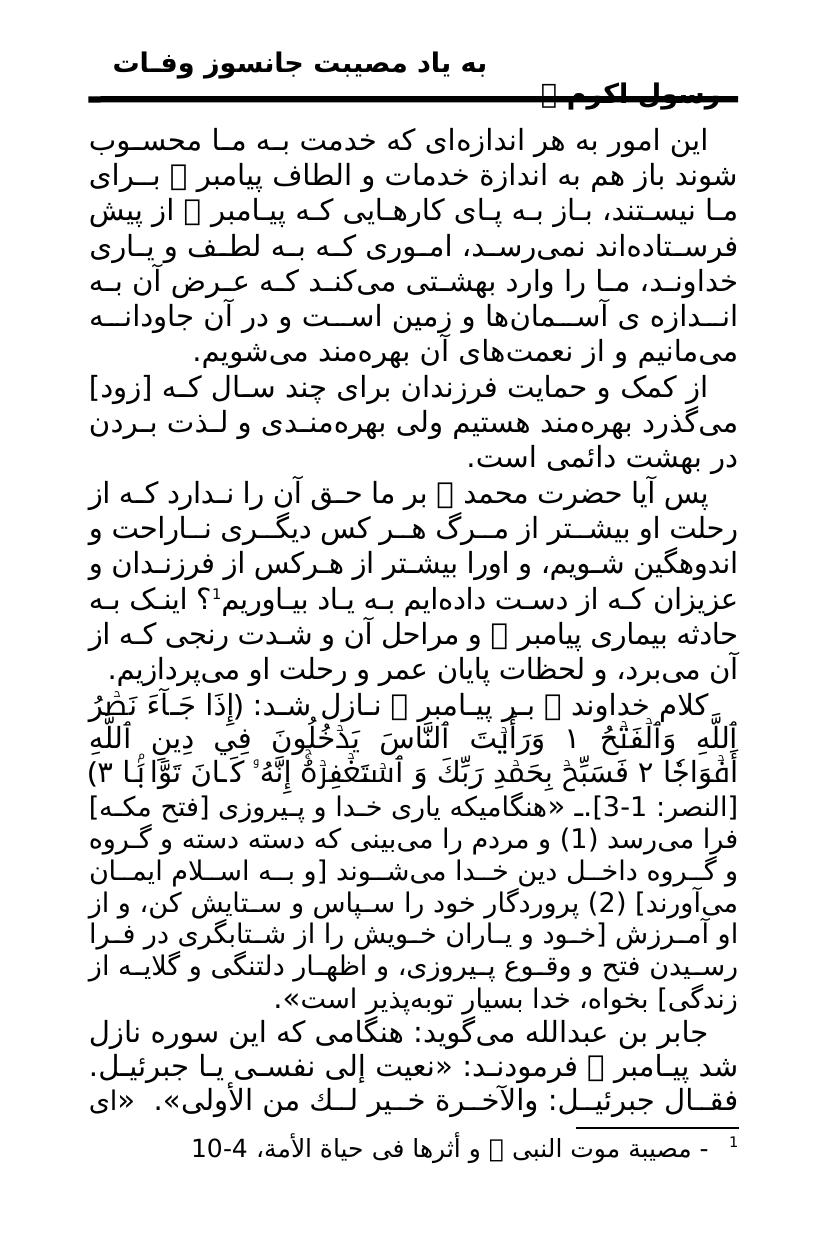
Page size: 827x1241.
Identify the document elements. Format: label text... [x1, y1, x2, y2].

text از کمک و حمایت فرزندان برای چند سال که [زود] می‌گذرد بهره‌مند هستیم ولی بهره‌مندی و لذت بردن در بهشت دائمی است. [89, 370, 738, 475]
text کلام خداوند بر پیامبر نازل شد: ﴿إِذَا جَآءَ نَصۡرُ ٱللَّهِ وَٱلۡفَتۡحُ ١ وَرَأَيۡتَ ٱلنَّاسَ يَدۡخُلُونَ فِي دِينِ ٱللَّهِ أَفۡوَاجٗا ٢ فَسَبِّحۡ بِحَمۡدِ رَبِّكَ وَٱسۡتَغۡفِرۡهُۚ إِنَّهُۥ كَانَ تَوَّابَۢا ٣﴾ [النصر: 1-3]. «هنگامیکه یاری خدا و پیروزی [فتح مکه] فرا می‌رسد (1) و مردم را می‌بینی که دسته دسته و گروه و گروه داخل دین خدا می‌شوند [و به اسلام ایمان می‌آورند] (2) پروردگار خود را سپاس و ستایش کن، و از او آمرزش [خود و یاران خویش را از شتابگری در فرا رسیدن فتح و وقوع پیروزی، و اظهار دلتنگی و گلایه از زندگی] بخواه، خدا بسیار توبه‌پذیر است». [89, 688, 738, 1016]
text پس آیا حضرت محمد بر ما حق آن را ندارد که از رحلت او بیشتر از مرگ هر کس دیگری ناراحت و اندوهگین شویم، و اورا بیشتر از هرکس از فرزندان و عزیزان که از دست داده‌ایم به یاد بیاوریم؟ اینک به حادثه بیماری پیامبر و مراحل آن و شدت رنجی که از آن می‌برد، و لحظات پایان عمر و رحلت او می‌پردازیم. [89, 476, 738, 687]
text این امور به هر اندازه‌ای که خدمت به ما محسوب شوند باز هم به اندازة خدمات و الطاف پیامبر برای ما نیستند، باز به پای کارهایی که پیامبر از پیش فرستاده‌اند نمی‌رسد، اموری که به لطف و یاری خداوند، ما را وارد بهشتی می‌کند که عرض آن به اندازه ی آسمان‌ها و زمین است و در آن جاودانه می‌مانیم و از نعمت‌های آن بهره‌مند می‌شویم. [89, 123, 738, 369]
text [89, 1016, 738, 1117]
